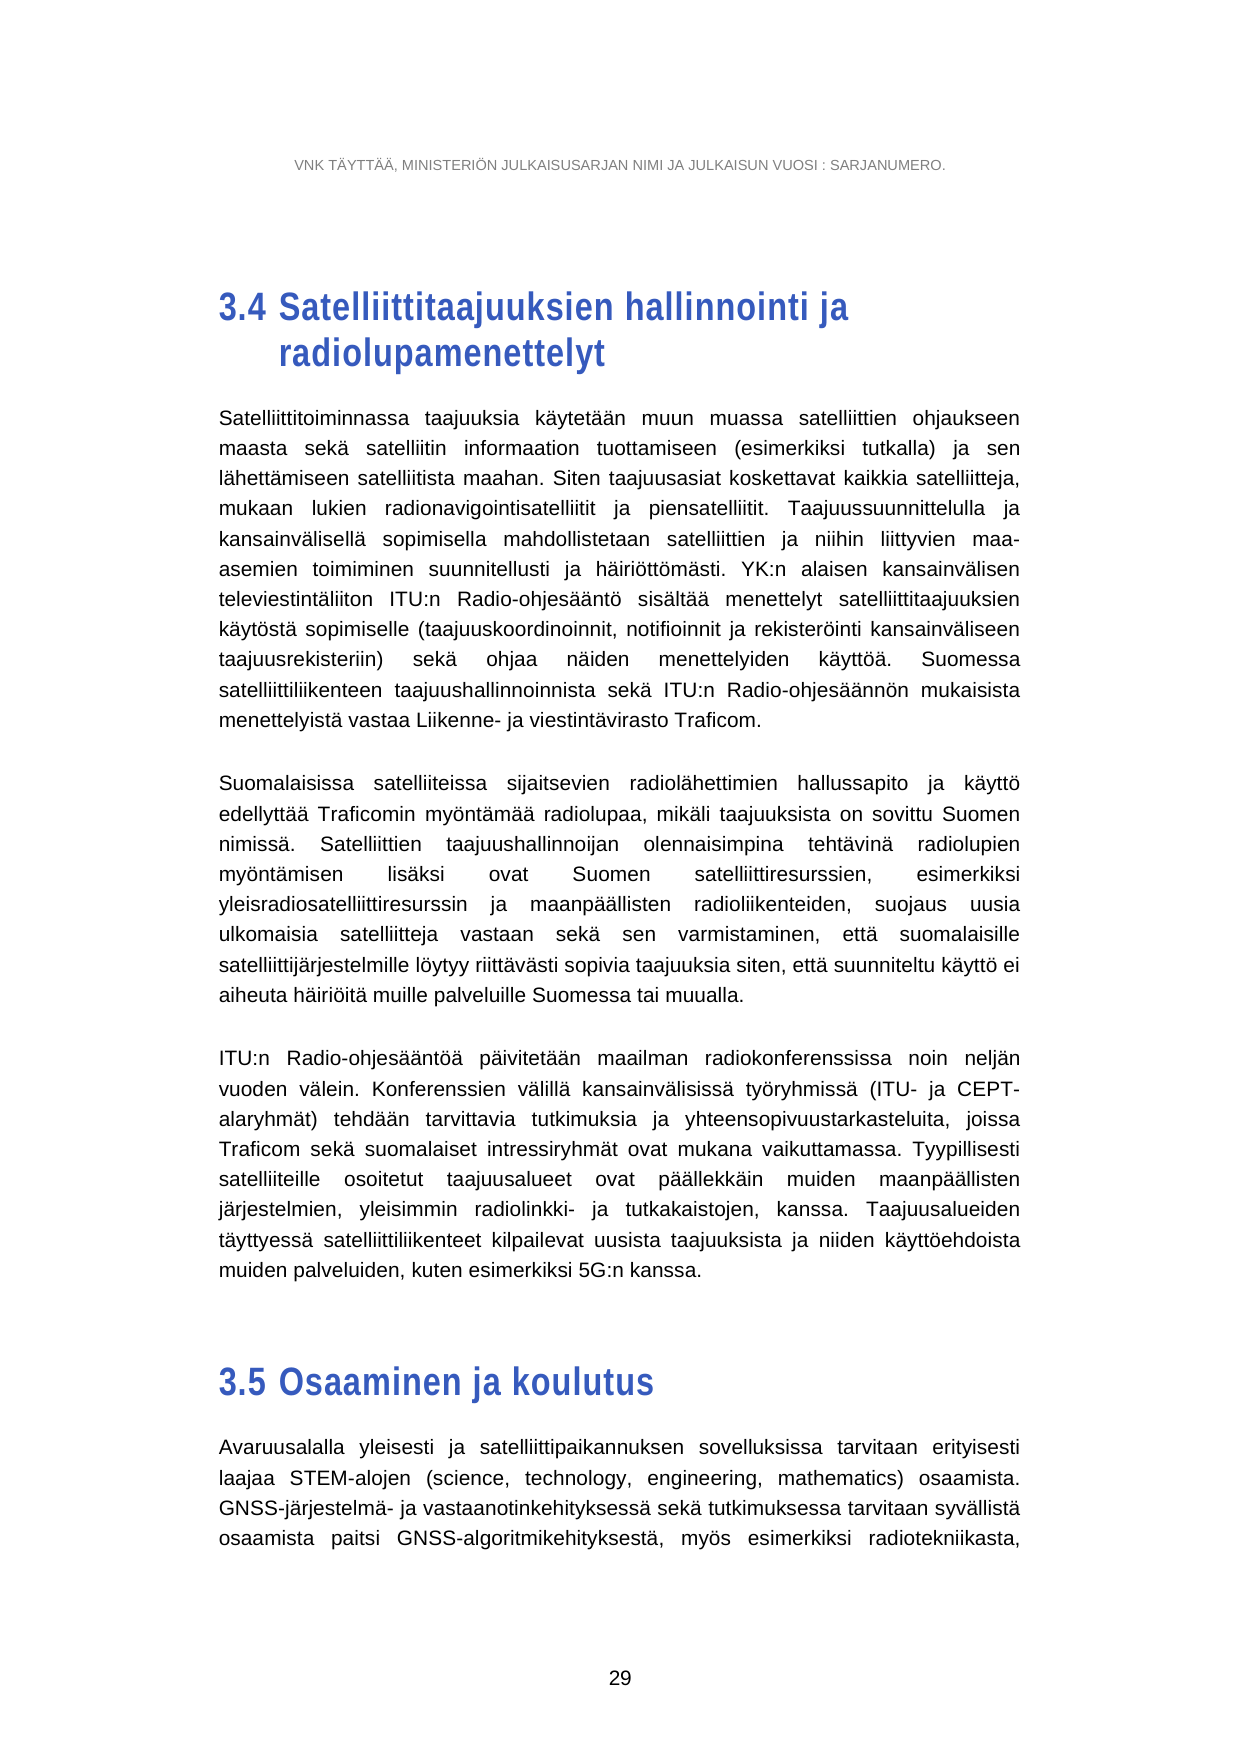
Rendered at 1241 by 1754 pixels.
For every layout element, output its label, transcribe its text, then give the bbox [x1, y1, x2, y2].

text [218, 1429, 1022, 1550]
subtitle Osaaminen ja koulutus [218, 1358, 1022, 1404]
subtitle Satelliittitaajuuksien hallinnointi ja radiolupamenettelyt [218, 283, 1022, 374]
text Suomalaisissa satelliiteissa sijaitsevien radiolähettimien hallussapito ja käyttö edellyttää Traficomin myöntämää radiolupaa, mikäli taajuuksista on sovittu Suomen nimissä. Satelliittien taajuushallinnoijan olennaisimpina tehtävinä radiolupien myöntämisen lisäksi ovat Suomen satelliittiresurssien, esimerkiksi yleisradiosatelliittiresurssin ja maanpäällisten radioliikenteiden, suojaus uusia ulkomaisia satelliitteja vastaan sekä sen varmistaminen, että suomalaisille satelliittijärjestelmille löytyy riittävästi sopivia taajuuksia siten, että suunniteltu käyttö ei aiheuta häiriöitä muille palveluille Suomessa tai muualla. [218, 765, 1022, 1007]
text ITU:n Radio-ohjesääntöä päivitetään maailman radiokonferenssissa noin neljän vuoden välein. Konferenssien välillä kansainvälisissä työryhmissä (ITU- ja CEPT-alaryhmät) tehdään tarvittavia tutkimuksia ja yhteensopivuustarkasteluita, joissa Traficom sekä suomalaiset intressiryhmät ovat mukana vaikuttamassa. Tyypillisesti satelliiteille osoitetut taajuusalueet ovat päällekkäin muiden maanpäällisten järjestelmien, yleisimmin radiolinkki- ja tutkakaistojen, kanssa. Taajuusalueiden täyttyessä satelliittiliikenteet kilpailevat uusista taajuuksista ja niiden käyttöehdoista muiden palveluiden, kuten esimerkiksi 5G:n kanssa. [218, 1040, 1022, 1282]
text Satelliittitoiminnassa taajuuksia käytetään muun muassa satelliittien ohjaukseen maasta sekä satelliitin informaation tuottamiseen (esimerkiksi tutkalla) ja sen lähettämiseen satelliitista maahan. Siten taajuusasiat koskettavat kaikkia satelliitteja, mukaan lukien radionavigointisatelliitit ja piensatelliitit. Taajuussuunnittelulla ja kansainvälisellä sopimisella mahdollistetaan satelliittien ja niihin liittyvien maa-asemien toimiminen suunnitellusti ja häiriöttömästi. YK:n alaisen kansainvälisen televiestintäliiton ITU:n Radio-ohjesääntö sisältää menettelyt satelliittitaajuuksien käytöstä sopimiselle (taajuuskoordinoinnit, notifioinnit ja rekisteröinti kansainväliseen taajuusrekisteriin) sekä ohjaa näiden menettelyiden käyttöä. Suomessa satelliittiliikenteen taajuushallinnoinnista sekä ITU:n Radio-ohjesäännön mukaisista menettelyistä vastaa Liikenne- ja viestintävirasto Traficom. [218, 399, 1022, 732]
